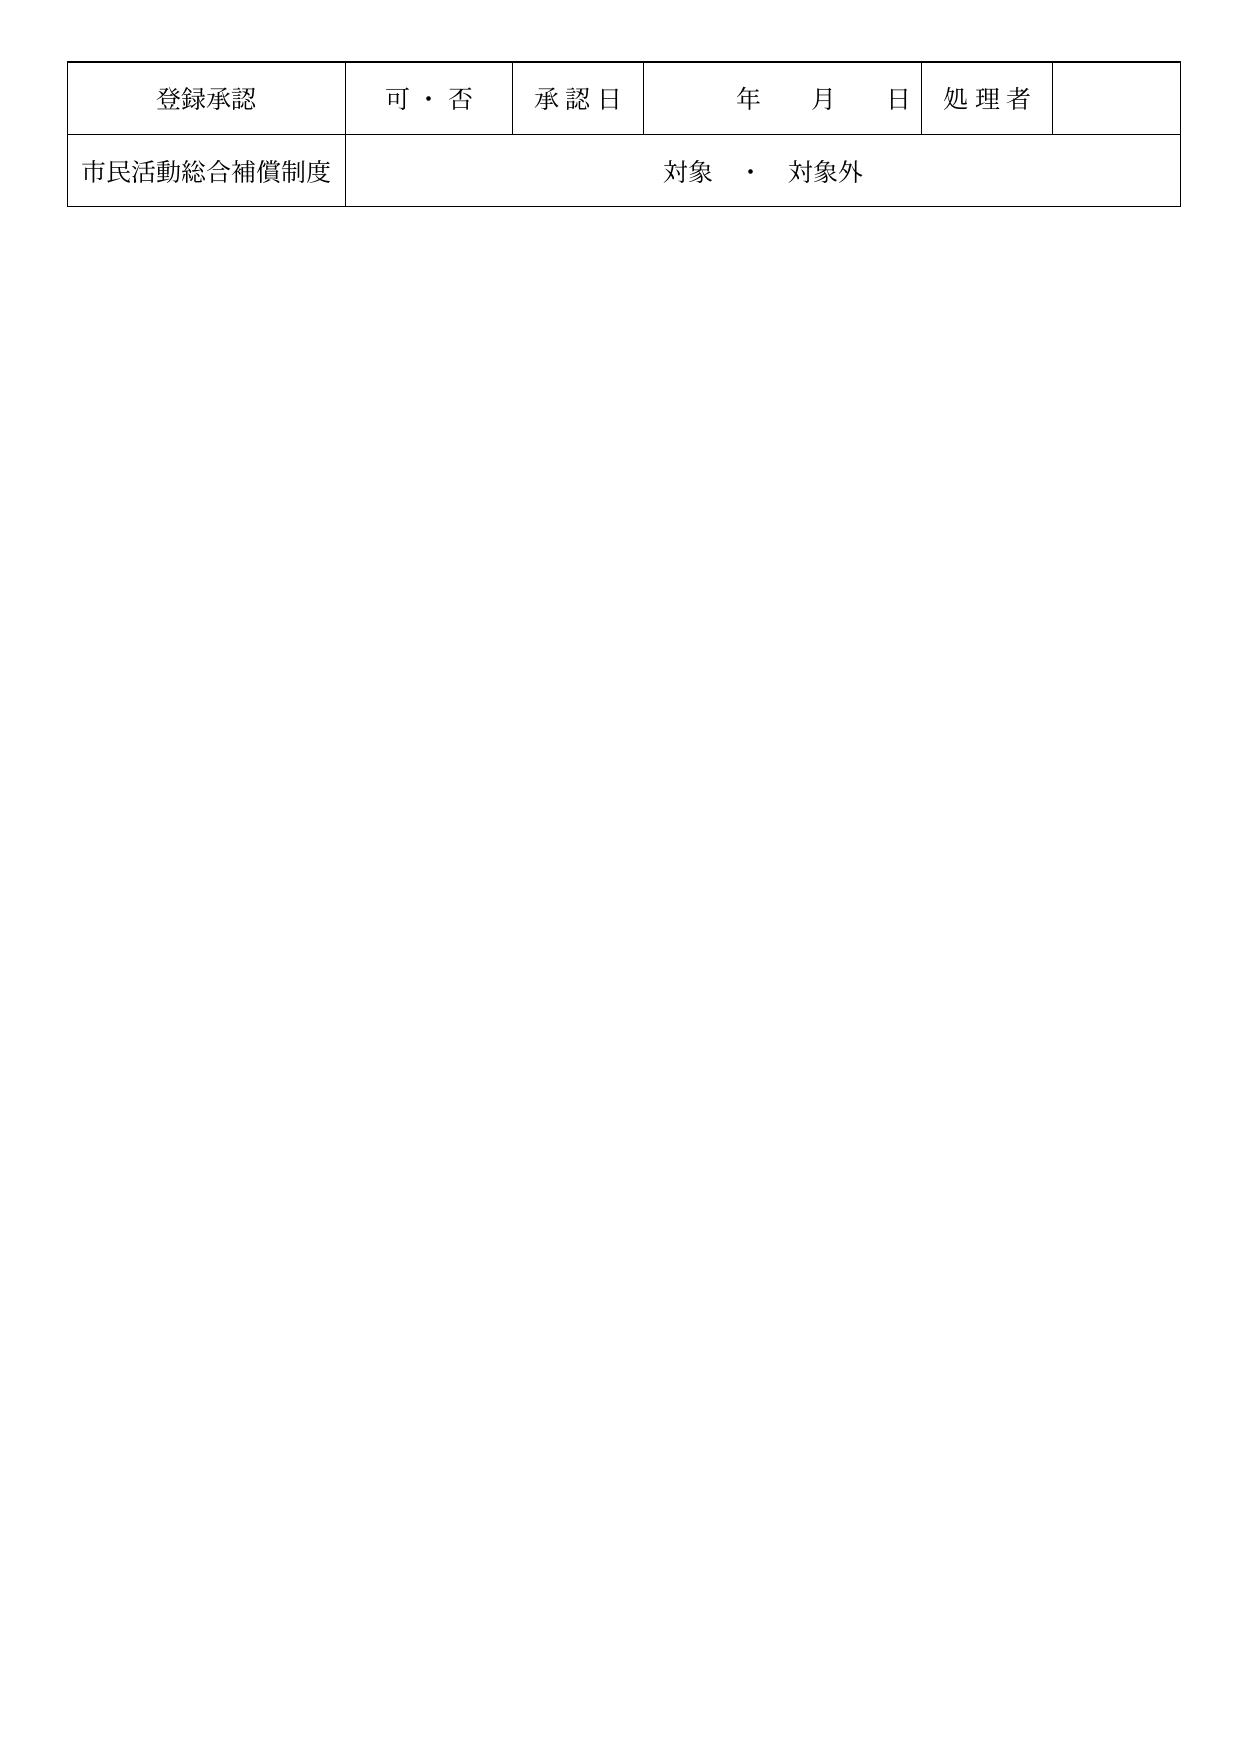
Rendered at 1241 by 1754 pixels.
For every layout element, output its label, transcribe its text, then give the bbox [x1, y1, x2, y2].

table_cell 市民活動総合補償制度 [68, 135, 345, 206]
table_header 承 認 日 [513, 63, 643, 134]
table_header 年 月 日 [644, 63, 921, 134]
table_header [1053, 63, 1180, 134]
table_cell 対象 ・ 対象外 [346, 135, 1180, 206]
table_header 可 ・ 否 [346, 63, 512, 134]
table_header 登録承認 [68, 63, 345, 134]
table_header 処 理 者 [922, 63, 1052, 134]
